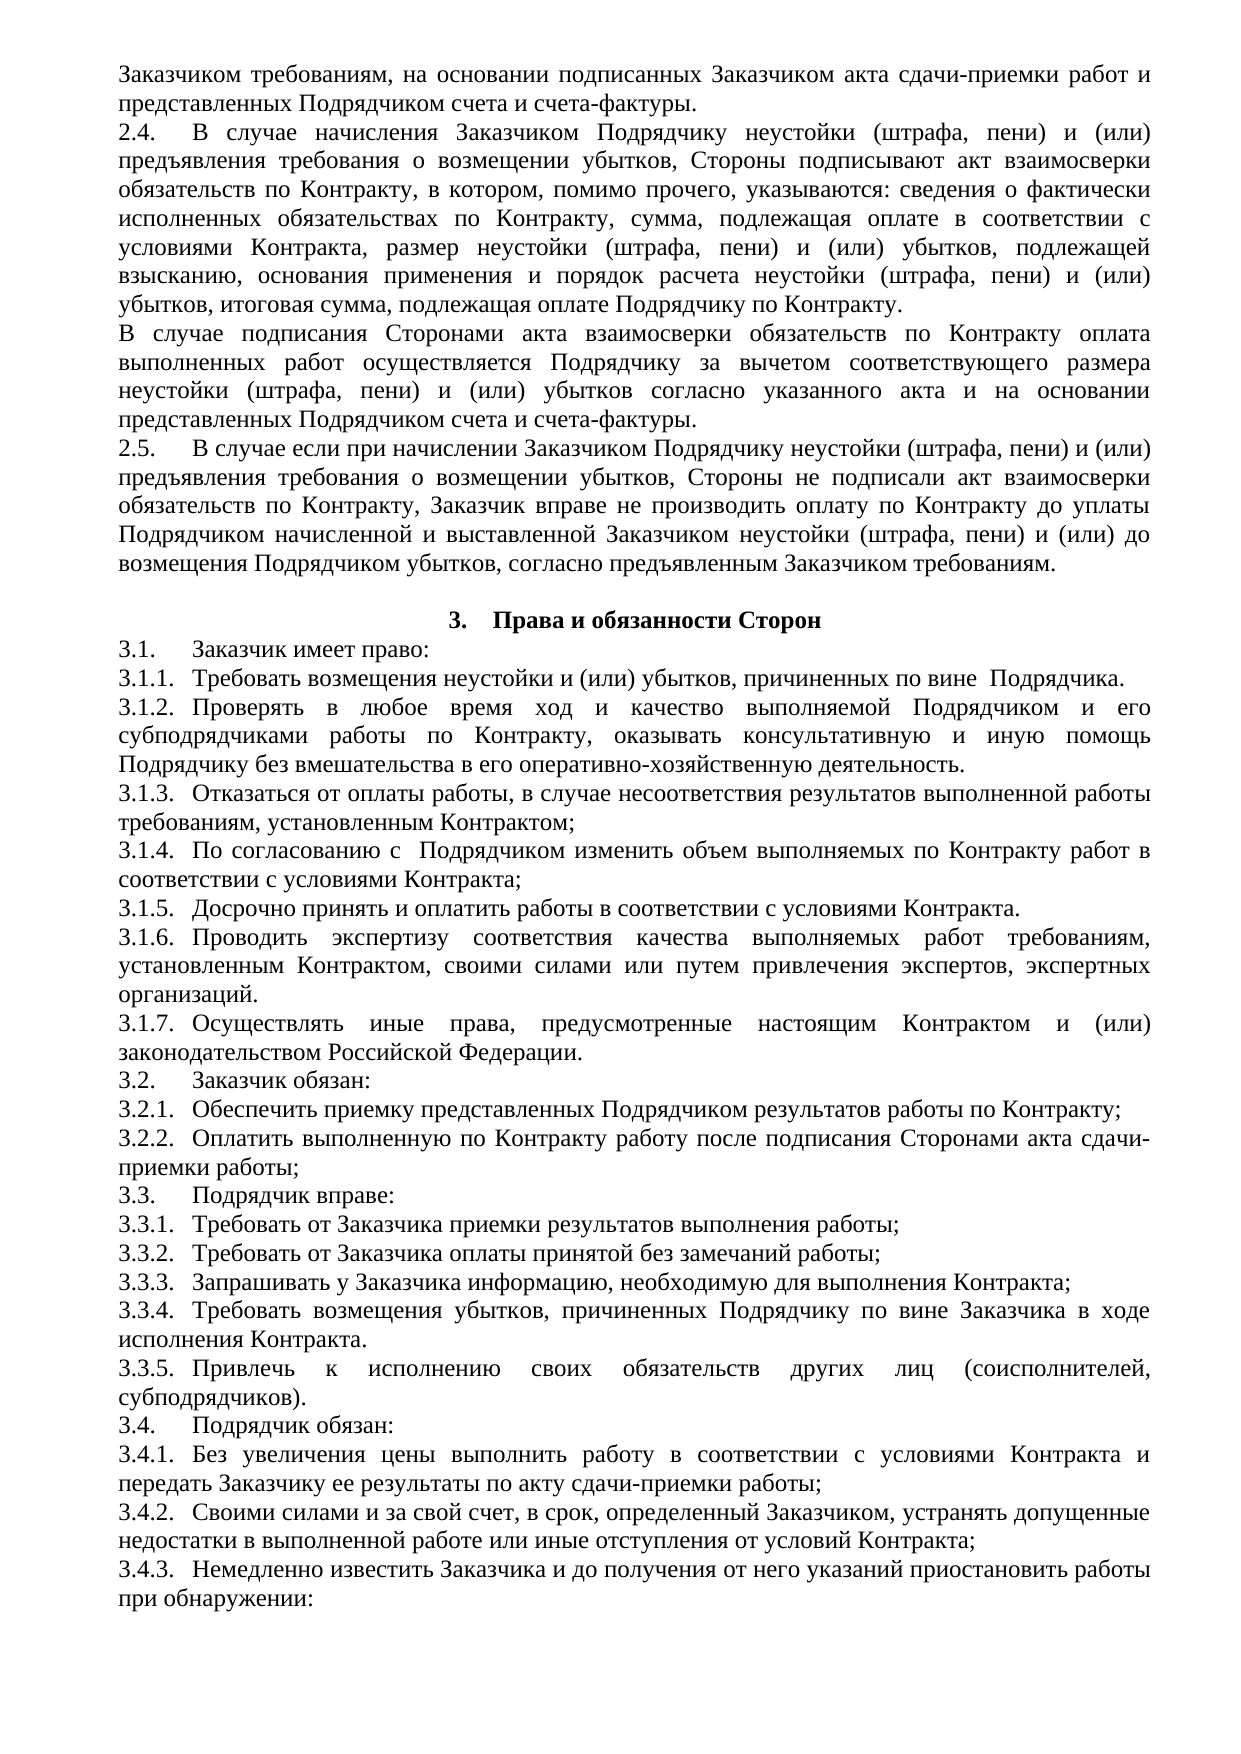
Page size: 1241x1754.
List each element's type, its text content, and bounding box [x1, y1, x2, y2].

list Требовать возмещения убытков, причиненных Подрядчику по вине Заказчика в ходе исполнения Контракта. [118, 1295, 1152, 1353]
list В случае если при начислении Заказчиком Подрядчику неустойки (штрафа, пени) и (или) предъявления требования о возмещении убытков, Стороны не подписали акт взаимосверки обязательств по Контракту, Заказчик вправе не производить оплату по Контракту до уплаты Подрядчиком начисленной и выставленной Заказчиком неустойки (штрафа, пени) и (или) до возмещения Подрядчиком убытков, согласно предъявленным Заказчиком требованиям. [118, 433, 1152, 577]
list Отказаться от оплаты работы, в случае несоответствия результатов выполненной работы требованиям, установленным Контрактом; [118, 778, 1152, 835]
list Заказчик имеет право: [118, 634, 1152, 663]
list Подрядчик вправе: [118, 1180, 1152, 1209]
list Обеспечить приемку представленных Подрядчиком результатов работы по Контракту; [118, 1094, 1152, 1123]
list Проводить экспертизу соответствия качества выполняемых работ требованиям, установленным Контрактом, своими силами или путем привлечения экспертов, экспертных организаций. [118, 922, 1152, 1008]
list Требовать от Заказчика приемки результатов выполнения работы; [118, 1209, 1152, 1238]
text В случае подписания Сторонами акта взаимосверки обязательств по Контракту оплата выполненных работ осуществляется Подрядчику за вычетом соответствующего размера неустойки (штрафа, пени) и (или) убытков согласно указанного акта и на основании представленных Подрядчиком счета и счета-фактуры. [118, 318, 1152, 433]
list Осуществлять иные права, предусмотренные настоящим Контрактом и (или) законодательством Российской Федерации. [118, 1008, 1152, 1065]
list Без увеличения цены выполнить работу в соответствии с условиями Контракта и передать Заказчику ее результаты по акту сдачи-приемки работы; [118, 1439, 1152, 1497]
list Проверять в любое время ход и качество выполняемой Подрядчиком и его субподрядчиками работы по Контракту, оказывать консультативную и иную помощь Подрядчику без вмешательства в его оперативно-хозяйственную деятельность. [118, 692, 1152, 778]
list Досрочно принять и оплатить работы в соответствии с условиями Контракта. [118, 893, 1152, 922]
list Права и обязанности Сторон [118, 605, 1152, 634]
list Оплатить выполненную по Контракту работу после подписания Сторонами акта сдачи-приемки работы; [118, 1123, 1152, 1180]
list Требовать возмещения неустойки и (или) убытков, причиненных по вине Подрядчика. [118, 663, 1152, 692]
list По согласованию с Подрядчиком изменить объем выполняемых по Контракту работ в соответствии с условиями Контракта; [118, 835, 1152, 893]
list Привлечь к исполнению своих обязательств других лиц (соисполнителей, субподрядчиков). [118, 1353, 1152, 1410]
list Заказчик обязан: [118, 1065, 1152, 1094]
list В случае начисления Заказчиком Подрядчику неустойки (штрафа, пени) и (или) предъявления требования о возмещении убытков, Стороны подписывают акт взаимосверки обязательств по Контракту, в котором, помимо прочего, указываются: сведения о фактически исполненных обязательствах по Контракту, сумма, подлежащая оплате в соответствии с условиями Контракта, размер неустойки (штрафа, пени) и (или) убытков, подлежащей взысканию, основания применения и порядок расчета неустойки (штрафа, пени) и (или) убытков, итоговая сумма, подлежащая оплате Подрядчику по Контракту. [118, 117, 1152, 318]
list Запрашивать у Заказчика информацию, необходимую для выполнения Контракта; [118, 1267, 1152, 1295]
list Требовать от Заказчика оплаты принятой без замечаний работы; [118, 1238, 1152, 1267]
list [118, 59, 1152, 117]
list Своими силами и за свой счет, в срок, определенный Заказчиком, устранять допущенные недостатки в выполненной работе или иные отступления от условий Контракта; [118, 1497, 1152, 1554]
list Подрядчик обязан: [118, 1410, 1152, 1439]
list Немедленно известить Заказчика и до получения от него указаний приостановить работы при обнаружении: [118, 1554, 1152, 1612]
